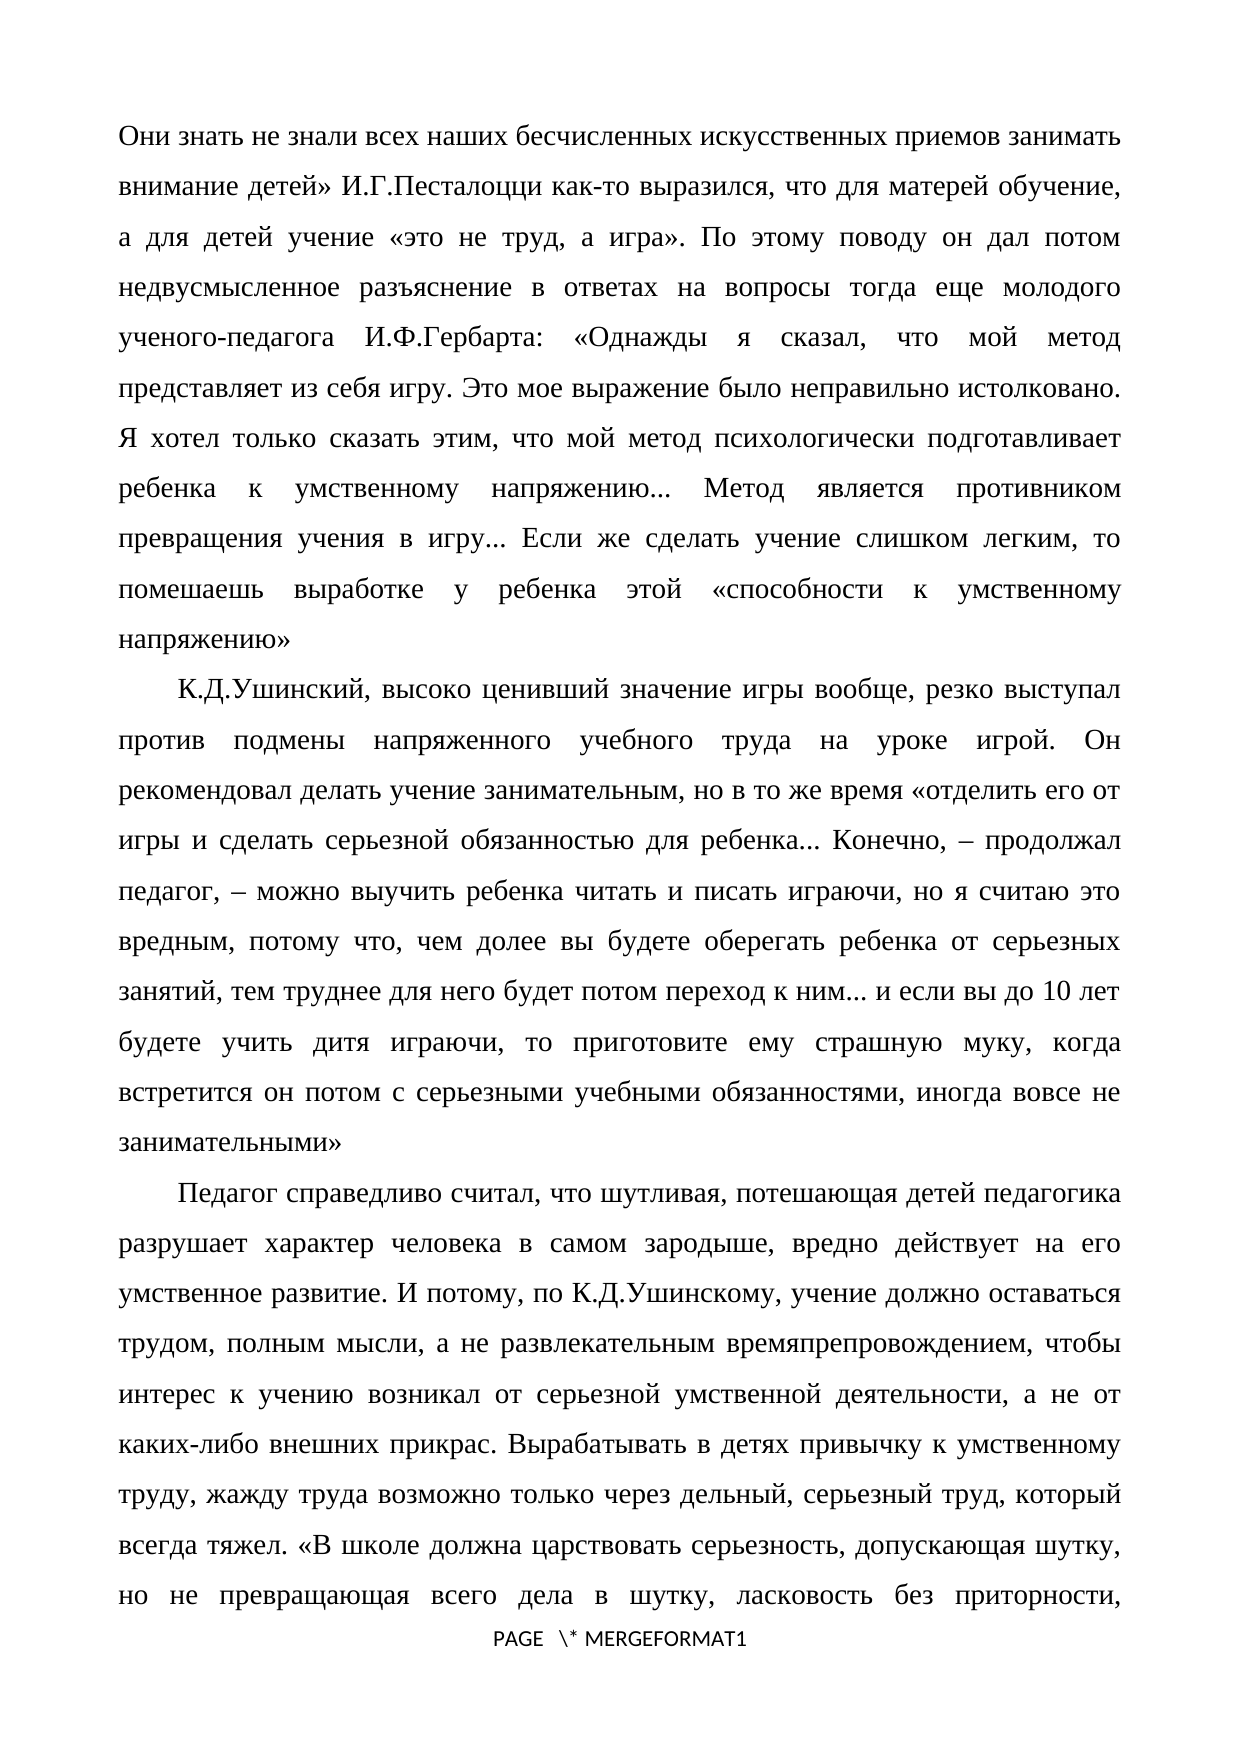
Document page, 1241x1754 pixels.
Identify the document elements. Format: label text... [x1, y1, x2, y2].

text К.Д.Ушинский, высоко ценивший значение игры вообще, резко выступал против подмены напряженного учебного труда на уроке игрой. Он рекомендовал делать учение занимательным, но в то же время «отделить его от игры и сделать серьезной обязанностью для ребенка... Конечно, – продолжал педагог, – можно выучить ребенка читать и писать играючи, но я считаю это вредным, потому что, чем долее вы будете оберегать ребенка от серьезных занятий, тем труднее для него будет потом переход к ним... и если вы до 10 лет будете учить дитя играючи, то приготовите ему страшную муку, когда встретится он потом с серьезными учебными обязанностями, иногда вовсе не занимательными» [118, 672, 1122, 1158]
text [118, 1175, 1122, 1611]
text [118, 118, 1122, 655]
